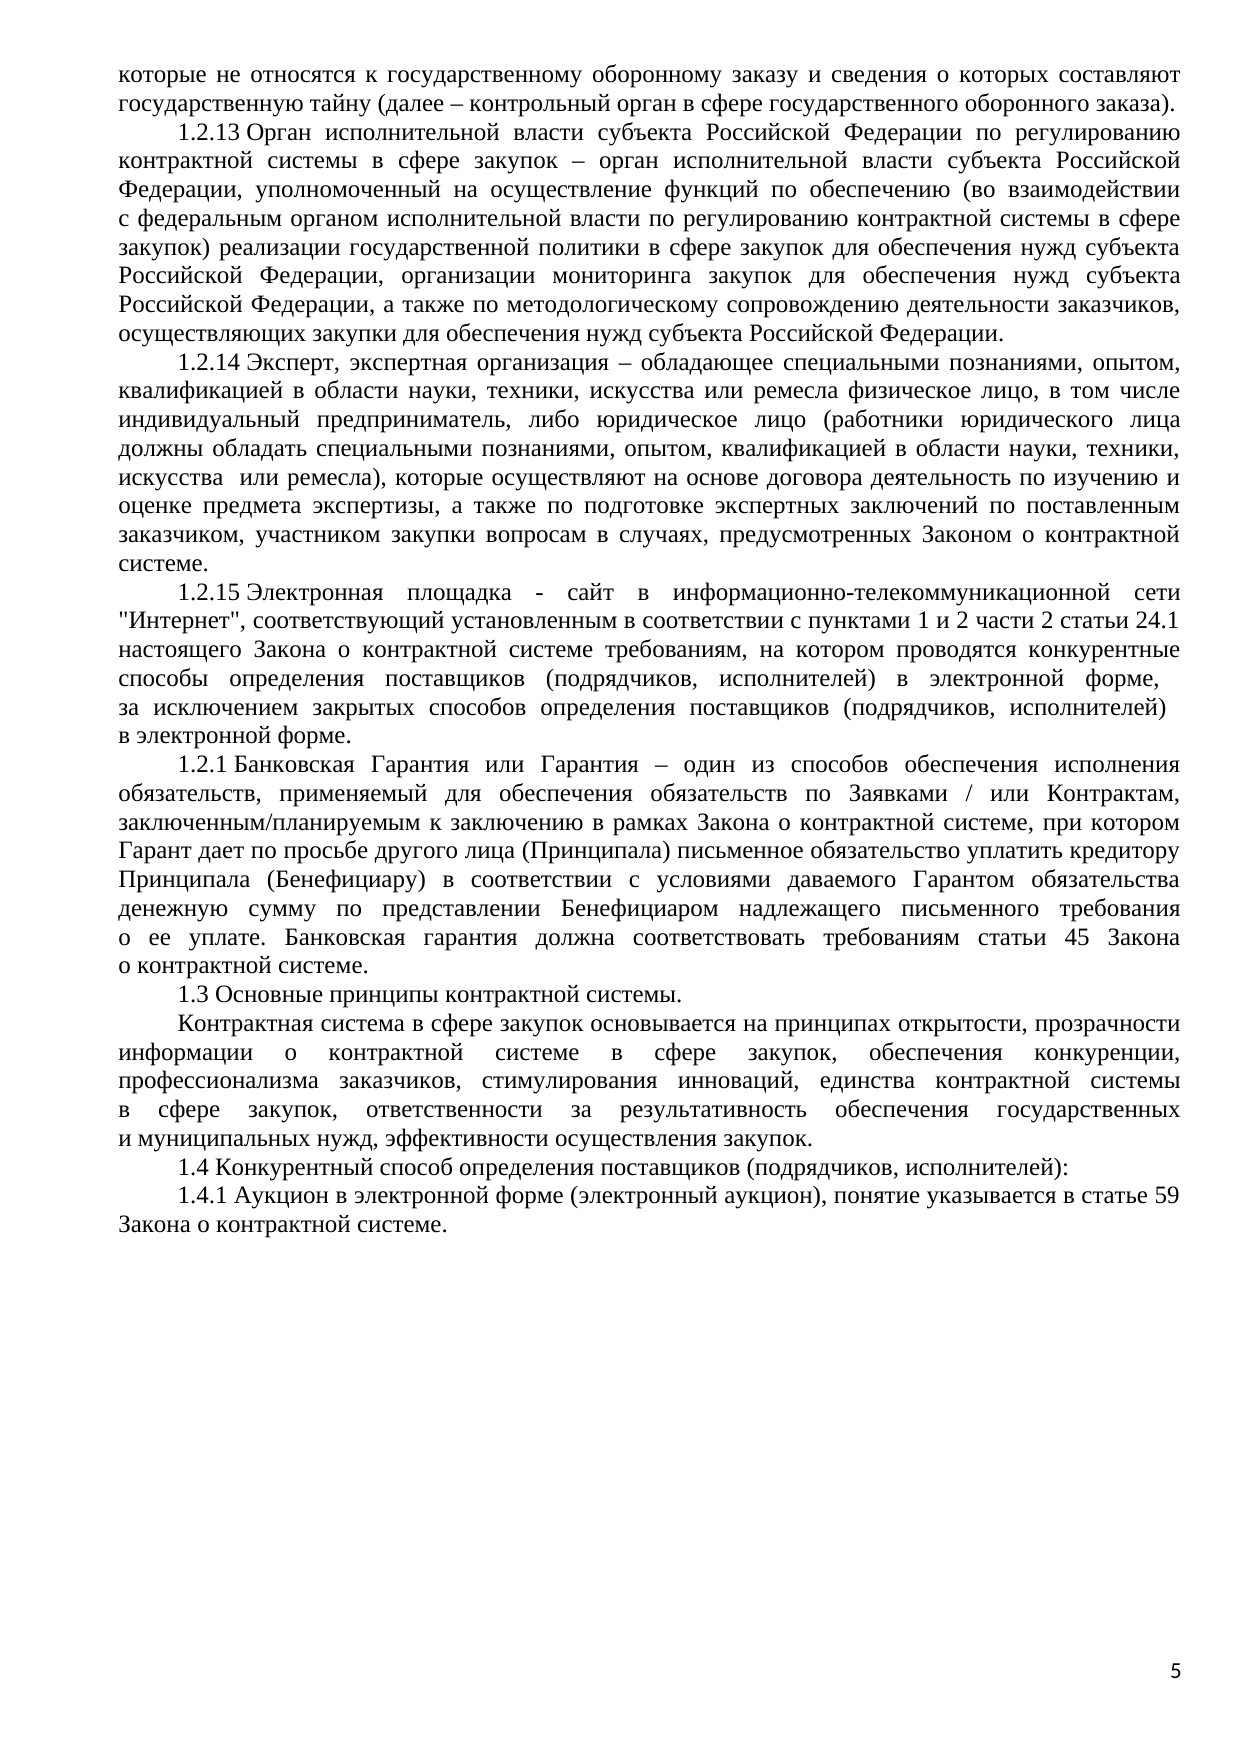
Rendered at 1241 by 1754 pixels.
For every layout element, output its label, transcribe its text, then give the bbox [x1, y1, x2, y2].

text 1.2.15 Электронная площадка - сайт в информационно-телекоммуникационной сети "Интернет", соответствующий установленным в соответствии с пунктами 1 и 2 части 2 статьи 24.1 настоящего Закона о контрактной системе требованиям, на котором проводятся конкурентные способы определения поставщиков (подрядчиков, исполнителей) в электронной форме, за исключением закрытых способов определения поставщиков (подрядчиков, исполнителей) в электронной форме. [118, 577, 1181, 749]
text 1.2.14 Эксперт, экспертная организация – обладающее специальными познаниями, опытом, квалификацией в области науки, техники, искусства или ремесла физическое лицо, в том числе индивидуальный предприниматель, либо юридическое лицо (работники юридического лица должны обладать специальными познаниями, опытом, квалификацией в области науки, техники, искусства или ремесла), которые осуществляют на основе договора деятельность по изучению и оценке предмета экспертизы, а также по подготовке экспертных заключений по поставленным заказчиком, участником закупки вопросам в случаях, предусмотренных Законом о контрактной системе. [118, 347, 1181, 577]
text 1.4 Конкурентный способ определения поставщиков (подрядчиков, исполнителей): [118, 1152, 1181, 1180]
text 1.2.1 Банковская Гарантия или Гарантия – один из способов обеспечения исполнения обязательств, применяемый для обеспечения обязательств по Заявками / или Контрактам, заключенным/планируемым к заключению в рамках Закона о контрактной системе, при котором Гарант дает по просьбе другого лица (Принципала) письменное обязательство уплатить кредитору Принципала (Бенефициару) в соответствии с условиями даваемого Гарантом обязательства денежную сумму по представлении Бенефициаром надлежащего письменного требования о ее уплате. Банковская гарантия должна соответствовать требованиям статьи 45 Закона о контрактной системе. [118, 749, 1181, 979]
text 1.3 Основные принципы контрактной системы. [118, 979, 1181, 1008]
text 1.4.1 Аукцион в электронной форме (электронный аукцион), понятие указывается в статье 59 Закона о контрактной системе. [118, 1180, 1181, 1238]
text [118, 59, 1181, 117]
text Контрактная система в сфере закупок основывается на принципах открытости, прозрачности информации о контрактной системе в сфере закупок, обеспечения конкуренции, профессионализма заказчиков, стимулирования инноваций, единства контрактной системы в сфере закупок, ответственности за результативность обеспечения государственных и муниципальных нужд, эффективности осуществления закупок. [118, 1008, 1181, 1152]
text 1.2.13 Орган исполнительной власти субъекта Российской Федерации по регулированию контрактной системы в сфере закупок – орган исполнительной власти субъекта Российской Федерации, уполномоченный на осуществление функций по обеспечению (во взаимодействии с федеральным органом исполнительной власти по регулированию контрактной системы в сфере закупок) реализации государственной политики в сфере закупок для обеспечения нужд субъекта Российской Федерации, организации мониторинга закупок для обеспечения нужд субъекта Российской Федерации, а также по методологическому сопровождению деятельности заказчиков, осуществляющих закупки для обеспечения нужд субъекта Российской Федерации. [118, 117, 1181, 347]
